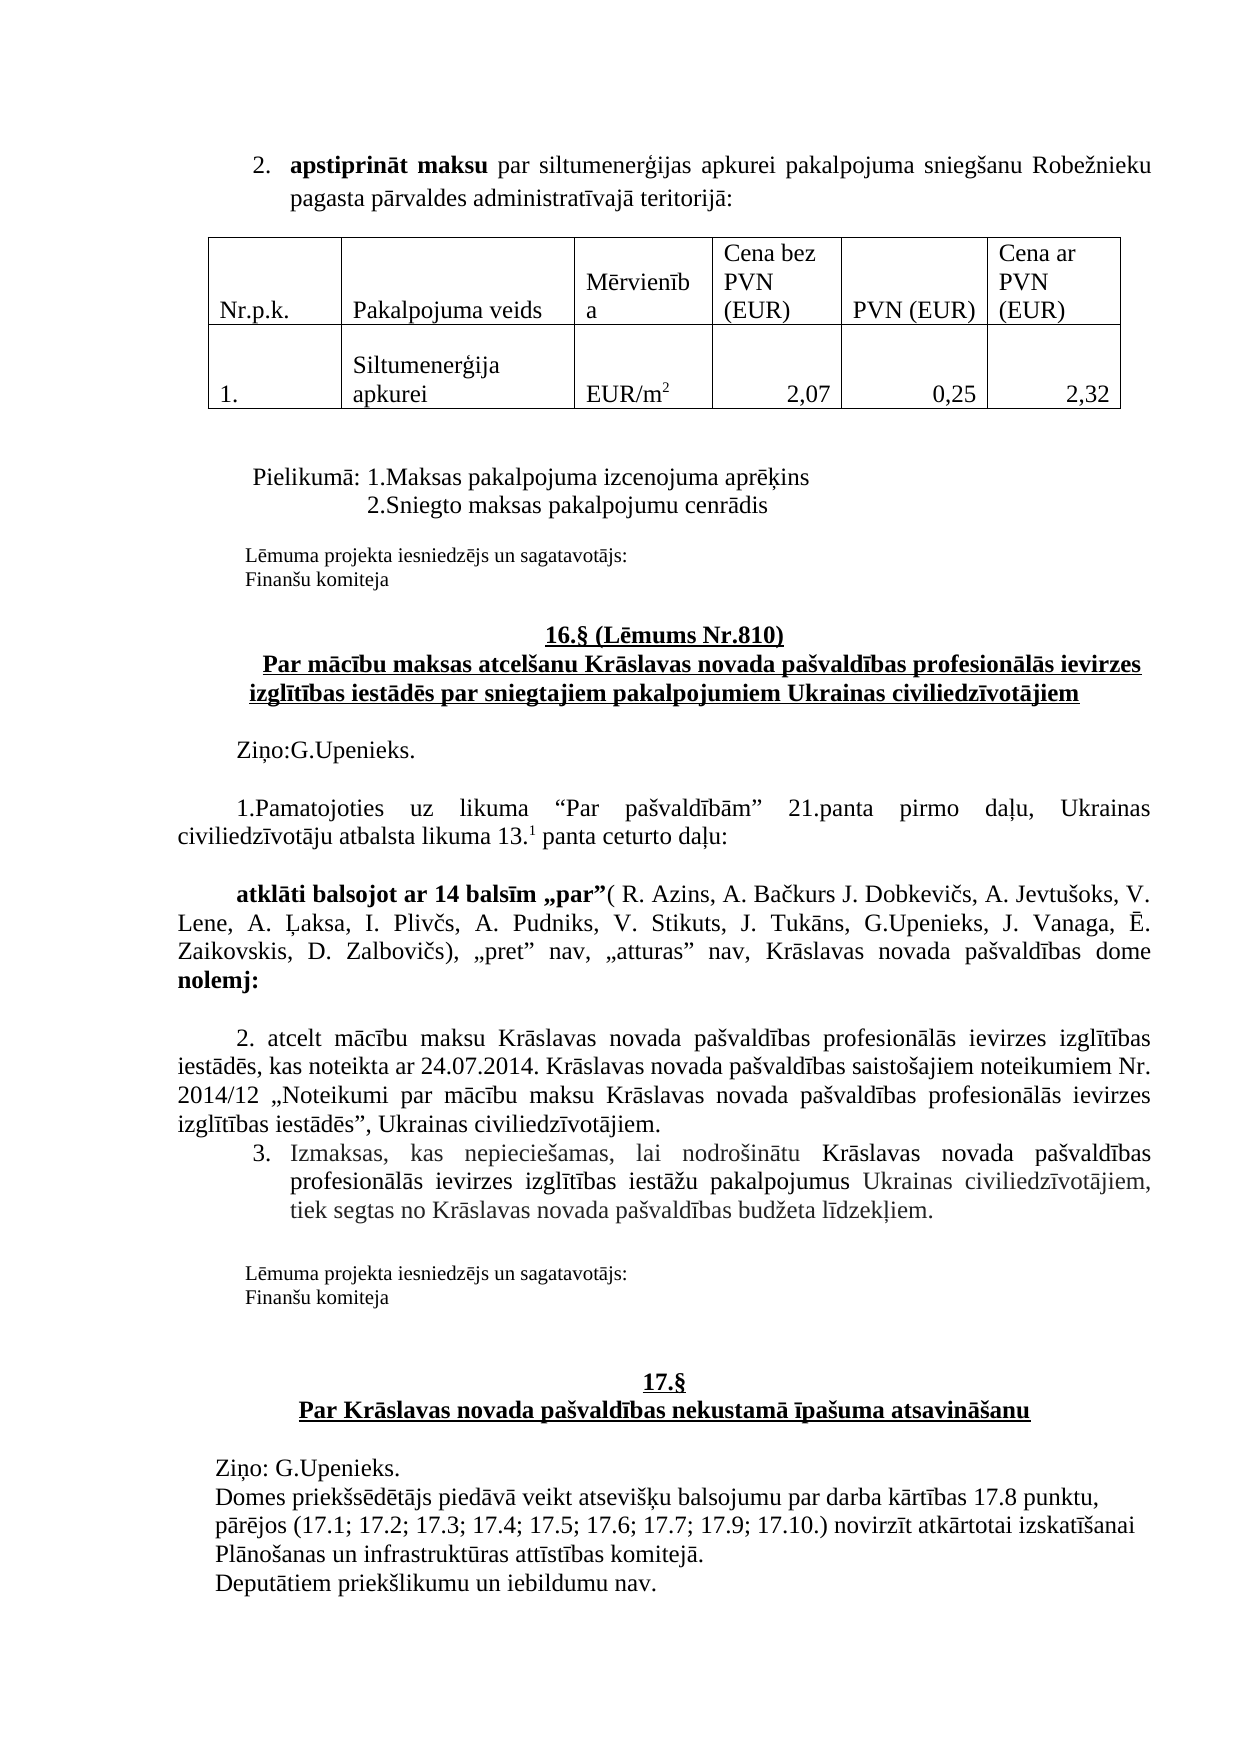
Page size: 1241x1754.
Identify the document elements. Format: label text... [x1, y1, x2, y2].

text Par Krāslavas novada pašvaldības nekustamā īpašuma atsavināšanu [177, 1395, 1152, 1424]
text 2.Sniegto maksas pakalpojumu cenrādis [252, 491, 1152, 519]
table_header Cena ar PVN (EUR) [988, 238, 1120, 324]
table_cell 2,07 [713, 325, 841, 408]
text Par mācību maksas atcelšanu Krāslavas novada pašvaldības profesionālās ievirzes izglītības iestādēs par sniegtajiem pakalpojumiem Ukrainas civiliedzīvotājiem [177, 649, 1152, 706]
table_cell EUR/m2 [575, 325, 712, 408]
text Finanšu komiteja [177, 1284, 1152, 1309]
table_header Nr.p.k. [209, 238, 341, 324]
text Lēmuma projekta iesniedzējs un sagatavotājs: [177, 1261, 1152, 1284]
text 17.§ [177, 1367, 1152, 1395]
text Ziņo:G.Upenieks. [177, 735, 1152, 764]
list Izmaksas, kas nepieciešamas, lai nodrošinātu Krāslavas novada pašvaldības profesionālās ievirzes izglītības iestāžu pakalpojumus Ukrainas civiliedzīvotājiem, tiek segtas no Krāslavas novada pašvaldības budžeta līdzekļiem. [252, 1138, 1152, 1224]
table_cell 2,32 [988, 325, 1120, 408]
table_cell 0,25 [842, 325, 987, 408]
table_header Pakalpojuma veids [342, 238, 574, 324]
table_header Cena bez PVN (EUR) [713, 238, 841, 324]
text atklāti balsojot ar 14 balsīm „par”( R. Azins, A. Bačkurs J. Dobkevičs, A. Jevtušoks, V. Lene, A. Ļaksa, I. Plivčs, A. Pudniks, V. Stikuts, J. Tukāns, G.Upenieks, J. Vanaga, Ē. Zaikovskis, D. Zalbovičs), „pret” nav, „atturas” nav, Krāslavas novada pašvaldības dome nolemj: [177, 879, 1152, 994]
text Lēmuma projekta iesniedzējs un sagatavotājs: [177, 543, 1152, 567]
text Finanšu komiteja [177, 567, 1152, 591]
text 1.Pamatojoties uz likuma “Par pašvaldībām” 21.panta pirmo daļu, Ukrainas civiliedzīvotāju atbalsta likuma 13.1 panta ceturto daļu: [177, 793, 1152, 850]
text Ziņo: G.Upenieks. [215, 1453, 1152, 1482]
text 2. atcelt mācību maksu Krāslavas novada pašvaldības profesionālās ievirzes izglītības iestādēs, kas noteikta ar 24.07.2014. Krāslavas novada pašvaldības saistošajiem noteikumiem Nr. 2014/12 „Noteikumi par mācību maksu Krāslavas novada pašvaldības profesionālās ievirzes izglītības iestādēs”, Ukrainas civiliedzīvotājiem. [177, 1023, 1152, 1138]
table_header Mērvienība [575, 238, 712, 324]
text Deputātiem priekšlikumu un iebildumu nav. [215, 1568, 1152, 1597]
list apstiprināt maksu par siltumenerģijas apkurei pakalpojuma sniegšanu Robežnieku pagasta pārvaldes administratīvajā teritorijā: [252, 150, 1152, 212]
text Domes priekšsēdētājs piedāvā veikt atsevišķu balsojumu par darba kārtības 17.8 punktu, pārējos (17.1; 17.2; 17.3; 17.4; 17.5; 17.6; 17.7; 17.9; 17.10.) novirzīt atkārtotai izskatīšanai Plānošanas un infrastruktūras attīstības komitejā. [215, 1482, 1152, 1568]
text 16.§ (Lēmums Nr.810) [177, 620, 1152, 649]
table_cell 1. [209, 325, 341, 408]
table_header PVN (EUR) [842, 238, 987, 324]
table_cell Siltumenerģija apkurei [342, 325, 574, 408]
text Pielikumā: 1.Maksas pakalpojuma izcenojuma aprēķins [252, 462, 1152, 491]
